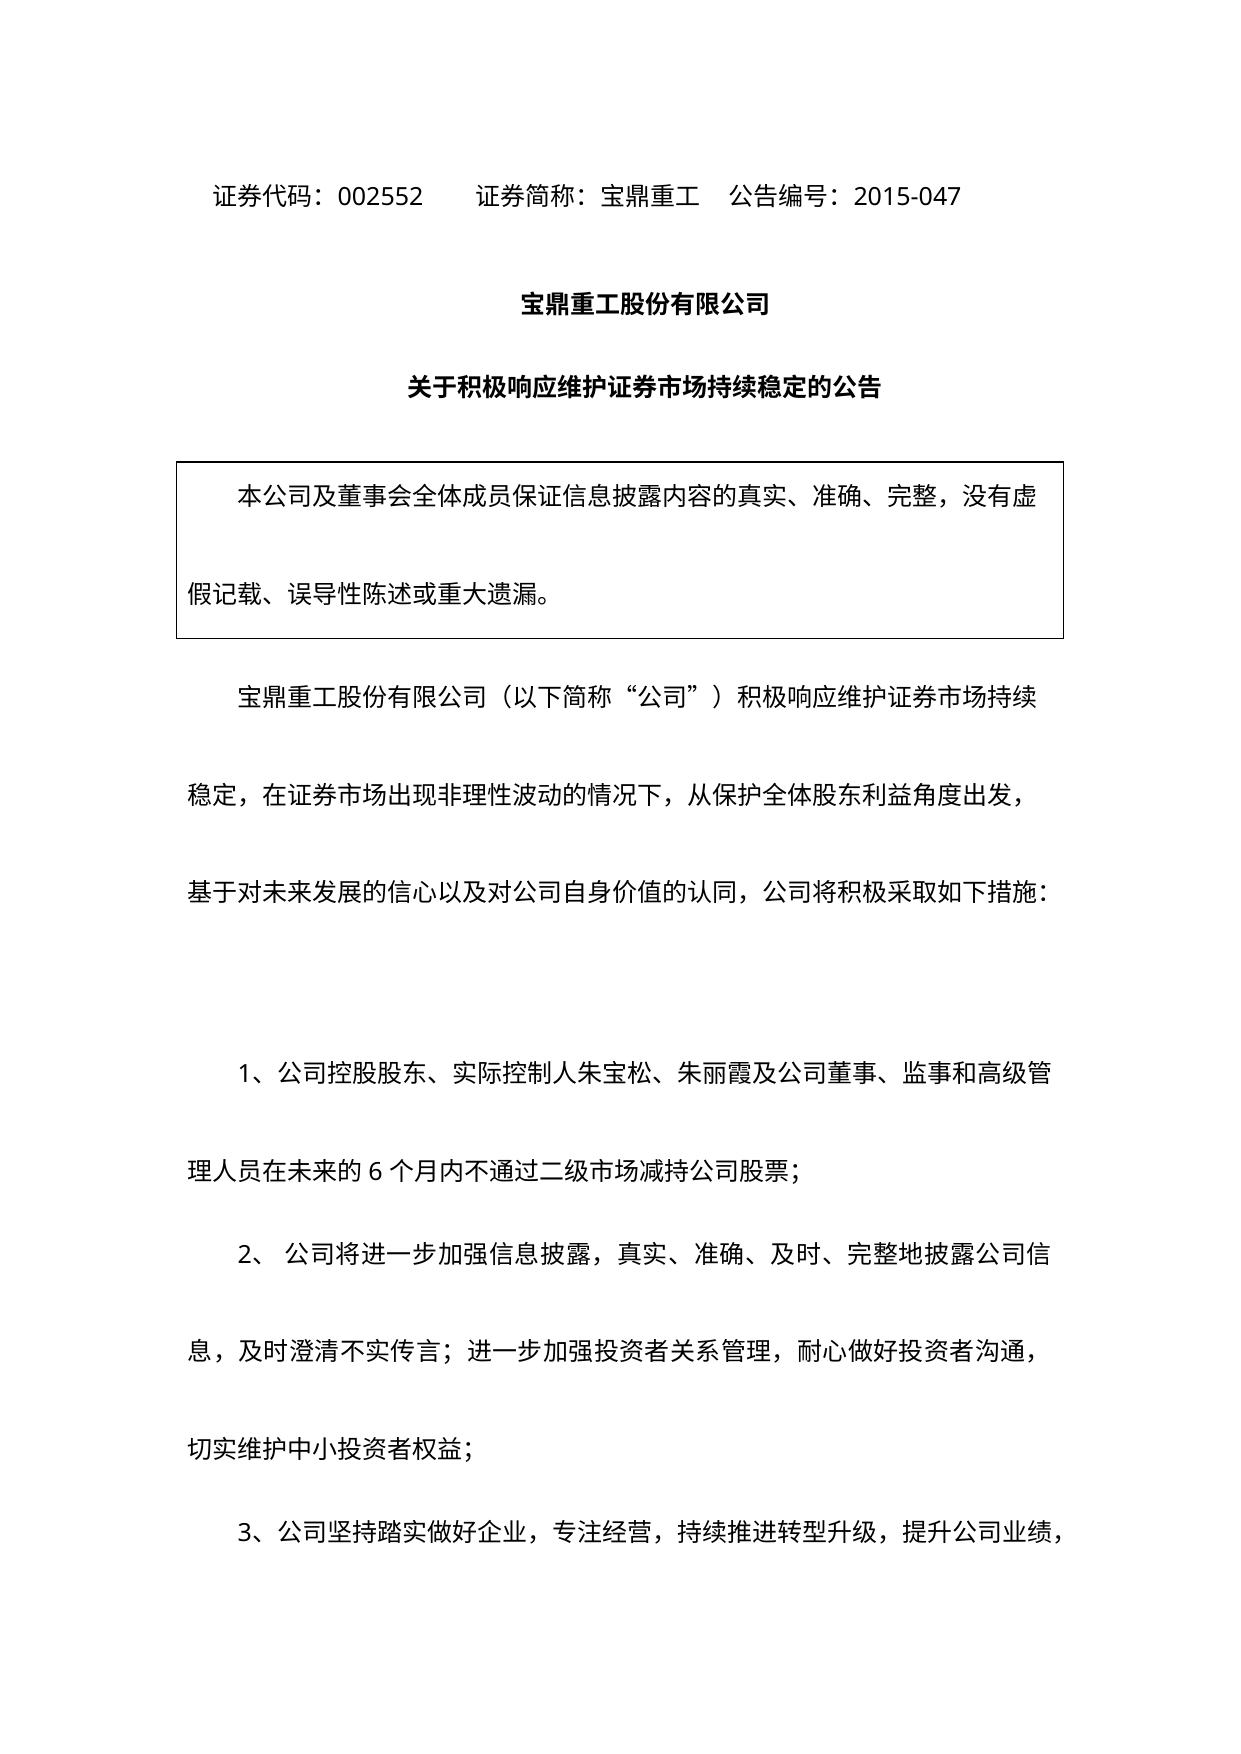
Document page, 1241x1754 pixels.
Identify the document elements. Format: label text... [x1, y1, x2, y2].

text 2、 公司将进一步加强信息披露，真实、准确、及时、完整地披露公司信息，及时澄清不实传言；进一步加强投资者关系管理，耐心做好投资者沟通，切实维护中小投资者权益； [187, 1220, 1053, 1480]
table_header 本公司及董事会全体成员保证信息披露内容的真实、准确、完整，没有虚假记载、误导性陈述或重大遗漏。 [177, 463, 1063, 637]
text 宝鼎重工股份有限公司（以下简称“公司”）积极响应维护证券市场持续稳定，在证券市场出现非理性波动的情况下，从保护全体股东利益角度出发，基于对未来发展的信心以及对公司自身价值的认同，公司将积极采取如下措施： [187, 663, 1053, 1021]
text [187, 1498, 1053, 1563]
text 关于积极响应维护证券市场持续稳定的公告 [187, 353, 1053, 418]
text 宝鼎重工股份有限公司 [187, 270, 1053, 335]
text 1、公司控股股东、实际控制人朱宝松、朱丽霞及公司董事、监事和高级管理人员在未来的 6 个月内不通过二级市场减持公司股票； [187, 1039, 1053, 1202]
text 证券代码：002552 证券简称：宝鼎重工 公告编号：2015-047 [187, 162, 1053, 227]
